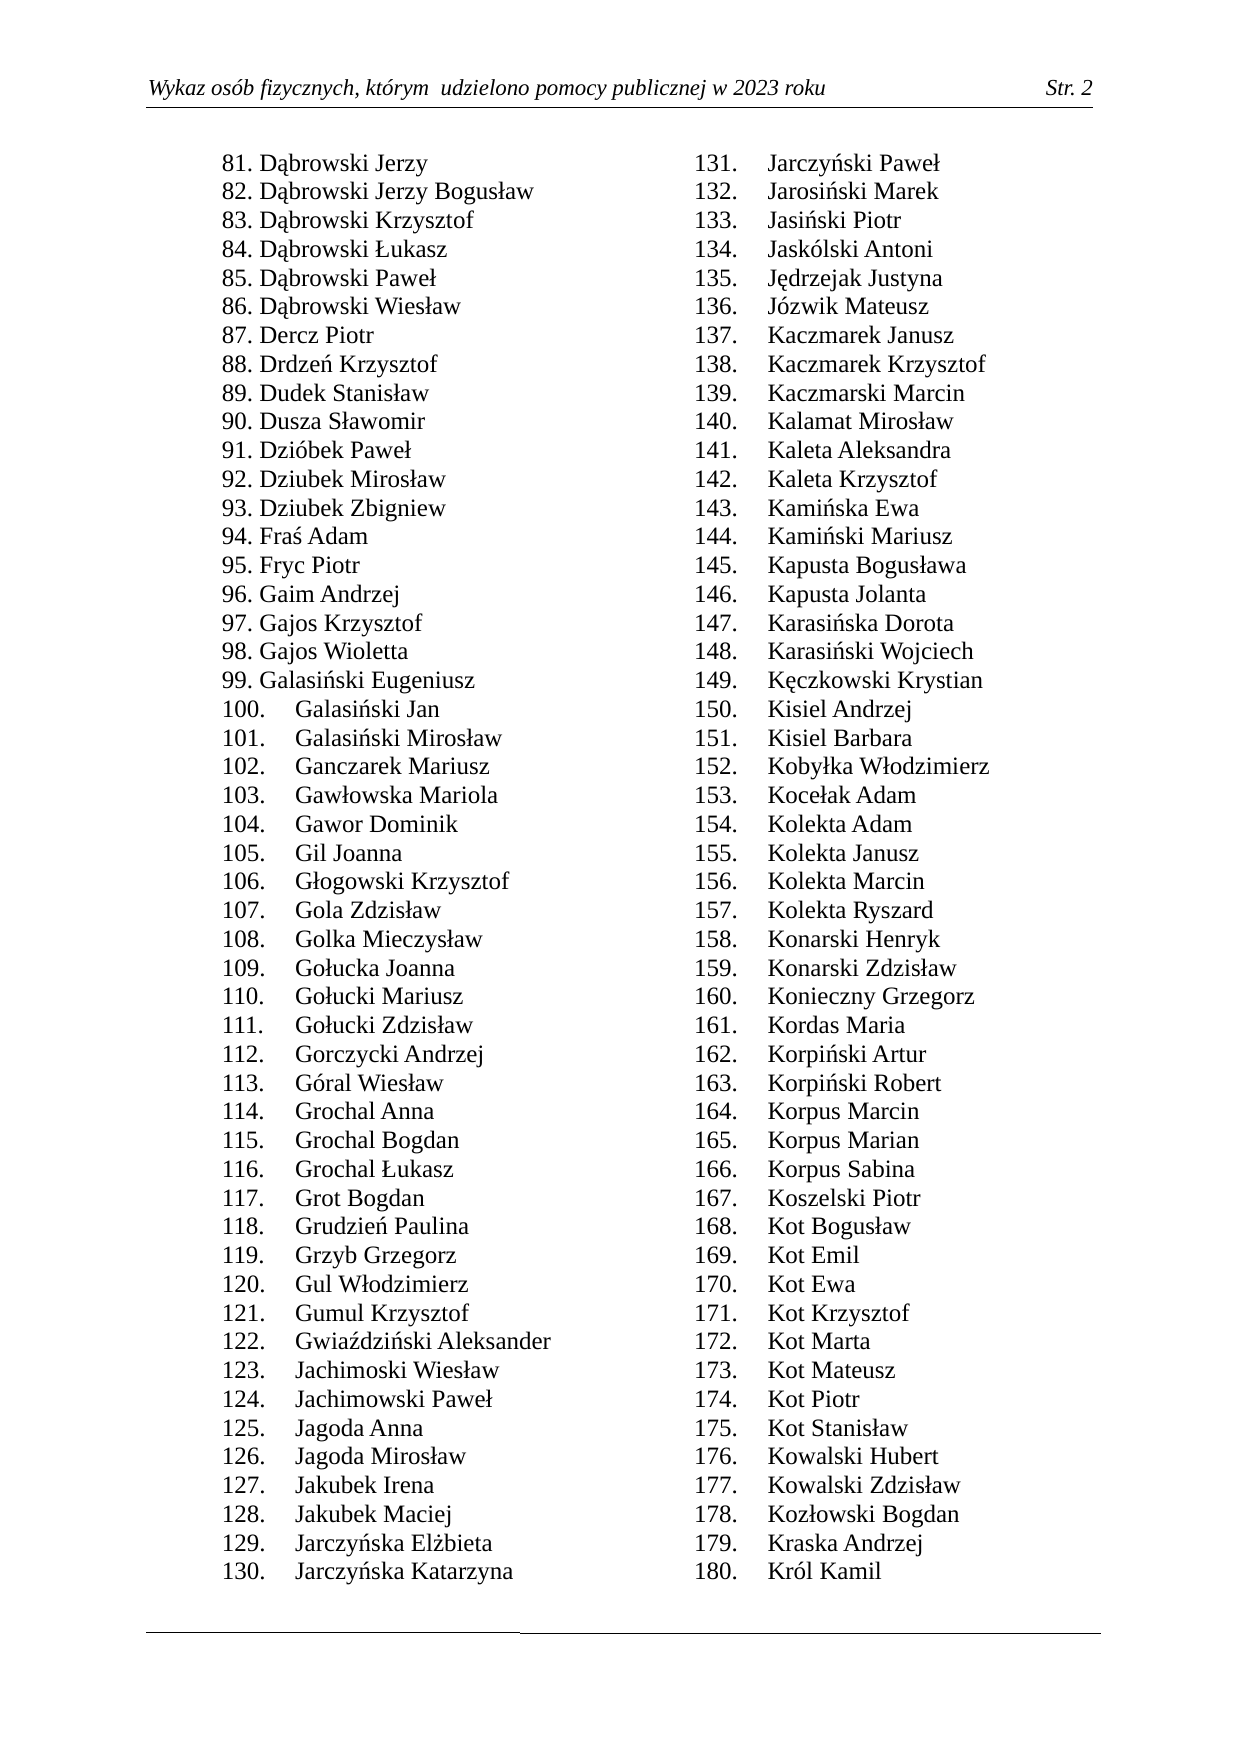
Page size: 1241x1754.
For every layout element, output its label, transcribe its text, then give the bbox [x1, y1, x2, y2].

list Dąbrowski Krzysztof [222, 205, 620, 234]
list Korpiński Robert [694, 1068, 1092, 1096]
list Dąbrowski Wiesław [222, 291, 620, 320]
list Konarski Henryk [694, 924, 1092, 953]
list Gumul Krzysztof [222, 1298, 620, 1326]
list Góral Wiesław [222, 1068, 620, 1096]
list Kaleta Krzysztof [694, 464, 1092, 493]
list Grochal Łukasz [222, 1154, 620, 1183]
list Konieczny Grzegorz [694, 981, 1092, 1010]
list Jakubek Irena [222, 1470, 620, 1499]
list Karasiński Wojciech [694, 636, 1092, 665]
list Kozłowski Bogdan [694, 1499, 1092, 1528]
list Grochal Anna [222, 1096, 620, 1125]
list Karasińska Dorota [694, 608, 1092, 636]
list Dziubek Zbigniew [222, 493, 620, 521]
list Konarski Zdzisław [694, 953, 1092, 981]
list Kaczmarski Marcin [694, 378, 1092, 406]
list Kisiel Andrzej [694, 694, 1092, 723]
list Grochal Bogdan [222, 1125, 620, 1154]
list Kobyłka Włodzimierz [694, 751, 1092, 780]
list Jakubek Maciej [222, 1499, 620, 1528]
list Kordas Maria [694, 1010, 1092, 1039]
list Kalamat Mirosław [694, 406, 1092, 435]
list Gajos Wioletta [222, 636, 620, 665]
list Jaskólski Antoni [694, 234, 1092, 263]
list Dzióbek Paweł [222, 435, 620, 464]
list Galasiński Eugeniusz [222, 665, 620, 694]
list Kaczmarek Krzysztof [694, 349, 1092, 378]
list Dziubek Mirosław [222, 464, 620, 493]
list Głogowski Krzysztof [222, 866, 620, 895]
list Dąbrowski Jerzy [222, 148, 620, 176]
list Gajos Krzysztof [222, 608, 620, 636]
list Kolekta Adam [694, 809, 1092, 838]
list Gołucki Zdzisław [222, 1010, 620, 1039]
list Grzyb Grzegorz [222, 1240, 620, 1269]
list Gul Włodzimierz [222, 1269, 620, 1298]
list Korpus Marcin [694, 1096, 1092, 1125]
list Kot Stanisław [694, 1413, 1092, 1441]
list Jachimoski Wiesław [222, 1355, 620, 1384]
list Kowalski Hubert [694, 1441, 1092, 1470]
list Gola Zdzisław [222, 895, 620, 924]
list Kocełak Adam [694, 780, 1092, 809]
list Jagoda Mirosław [222, 1441, 620, 1470]
list Gołucki Mariusz [222, 981, 620, 1010]
list Fryc Piotr [222, 550, 620, 579]
list Kolekta Ryszard [694, 895, 1092, 924]
list Kamiński Mariusz [694, 521, 1092, 550]
list Józwik Mateusz [694, 291, 1092, 320]
list Jarczyńska Katarzyna [222, 1556, 620, 1585]
list Dudek Stanisław [222, 378, 620, 406]
list Gaim Andrzej [222, 579, 620, 608]
list Gwiaździński Aleksander [222, 1326, 620, 1355]
list Dąbrowski Jerzy Bogusław [222, 176, 620, 205]
list Grot Bogdan [222, 1183, 620, 1211]
list Kapusta Jolanta [694, 579, 1092, 608]
list Galasiński Jan [222, 694, 620, 723]
list Kolekta Janusz [694, 838, 1092, 866]
list Golka Mieczysław [222, 924, 620, 953]
list Król Kamil [694, 1556, 1092, 1585]
list Jagoda Anna [222, 1413, 620, 1441]
list Gołucka Joanna [222, 953, 620, 981]
list Gawor Dominik [222, 809, 620, 838]
list Kraska Andrzej [694, 1528, 1092, 1556]
list Galasiński Mirosław [222, 723, 620, 751]
list Korpiński Artur [694, 1039, 1092, 1068]
list Jachimowski Paweł [222, 1384, 620, 1413]
list Kaczmarek Janusz [694, 320, 1092, 349]
list Gawłowska Mariola [222, 780, 620, 809]
list Grudzień Paulina [222, 1211, 620, 1240]
list Kot Piotr [694, 1384, 1092, 1413]
list Kot Ewa [694, 1269, 1092, 1298]
list Kaleta Aleksandra [694, 435, 1092, 464]
list Kęczkowski Krystian [694, 665, 1092, 694]
list Korpus Marian [694, 1125, 1092, 1154]
list Fraś Adam [222, 521, 620, 550]
list Kot Krzysztof [694, 1298, 1092, 1326]
list Kot Bogusław [694, 1211, 1092, 1240]
list Kot Emil [694, 1240, 1092, 1269]
list Drdzeń Krzysztof [222, 349, 620, 378]
list Kolekta Marcin [694, 866, 1092, 895]
list Korpus Sabina [694, 1154, 1092, 1183]
list Jędrzejak Justyna [694, 263, 1092, 291]
list Jarosiński Marek [694, 176, 1092, 205]
list Kapusta Bogusława [694, 550, 1092, 579]
list Gorczycki Andrzej [222, 1039, 620, 1068]
list Jarczyński Paweł [694, 148, 1092, 176]
list Dąbrowski Łukasz [222, 234, 620, 263]
list Kamińska Ewa [694, 493, 1092, 521]
list Dusza Sławomir [222, 406, 620, 435]
list Kot Marta [694, 1326, 1092, 1355]
list Ganczarek Mariusz [222, 751, 620, 780]
list Kisiel Barbara [694, 723, 1092, 751]
list Dercz Piotr [222, 320, 620, 349]
list Jasiński Piotr [694, 205, 1092, 234]
list Gil Joanna [222, 838, 620, 866]
list Kowalski Zdzisław [694, 1470, 1092, 1499]
list Koszelski Piotr [694, 1183, 1092, 1211]
list Dąbrowski Paweł [222, 263, 620, 291]
list Kot Mateusz [694, 1355, 1092, 1384]
list Jarczyńska Elżbieta [222, 1528, 620, 1556]
